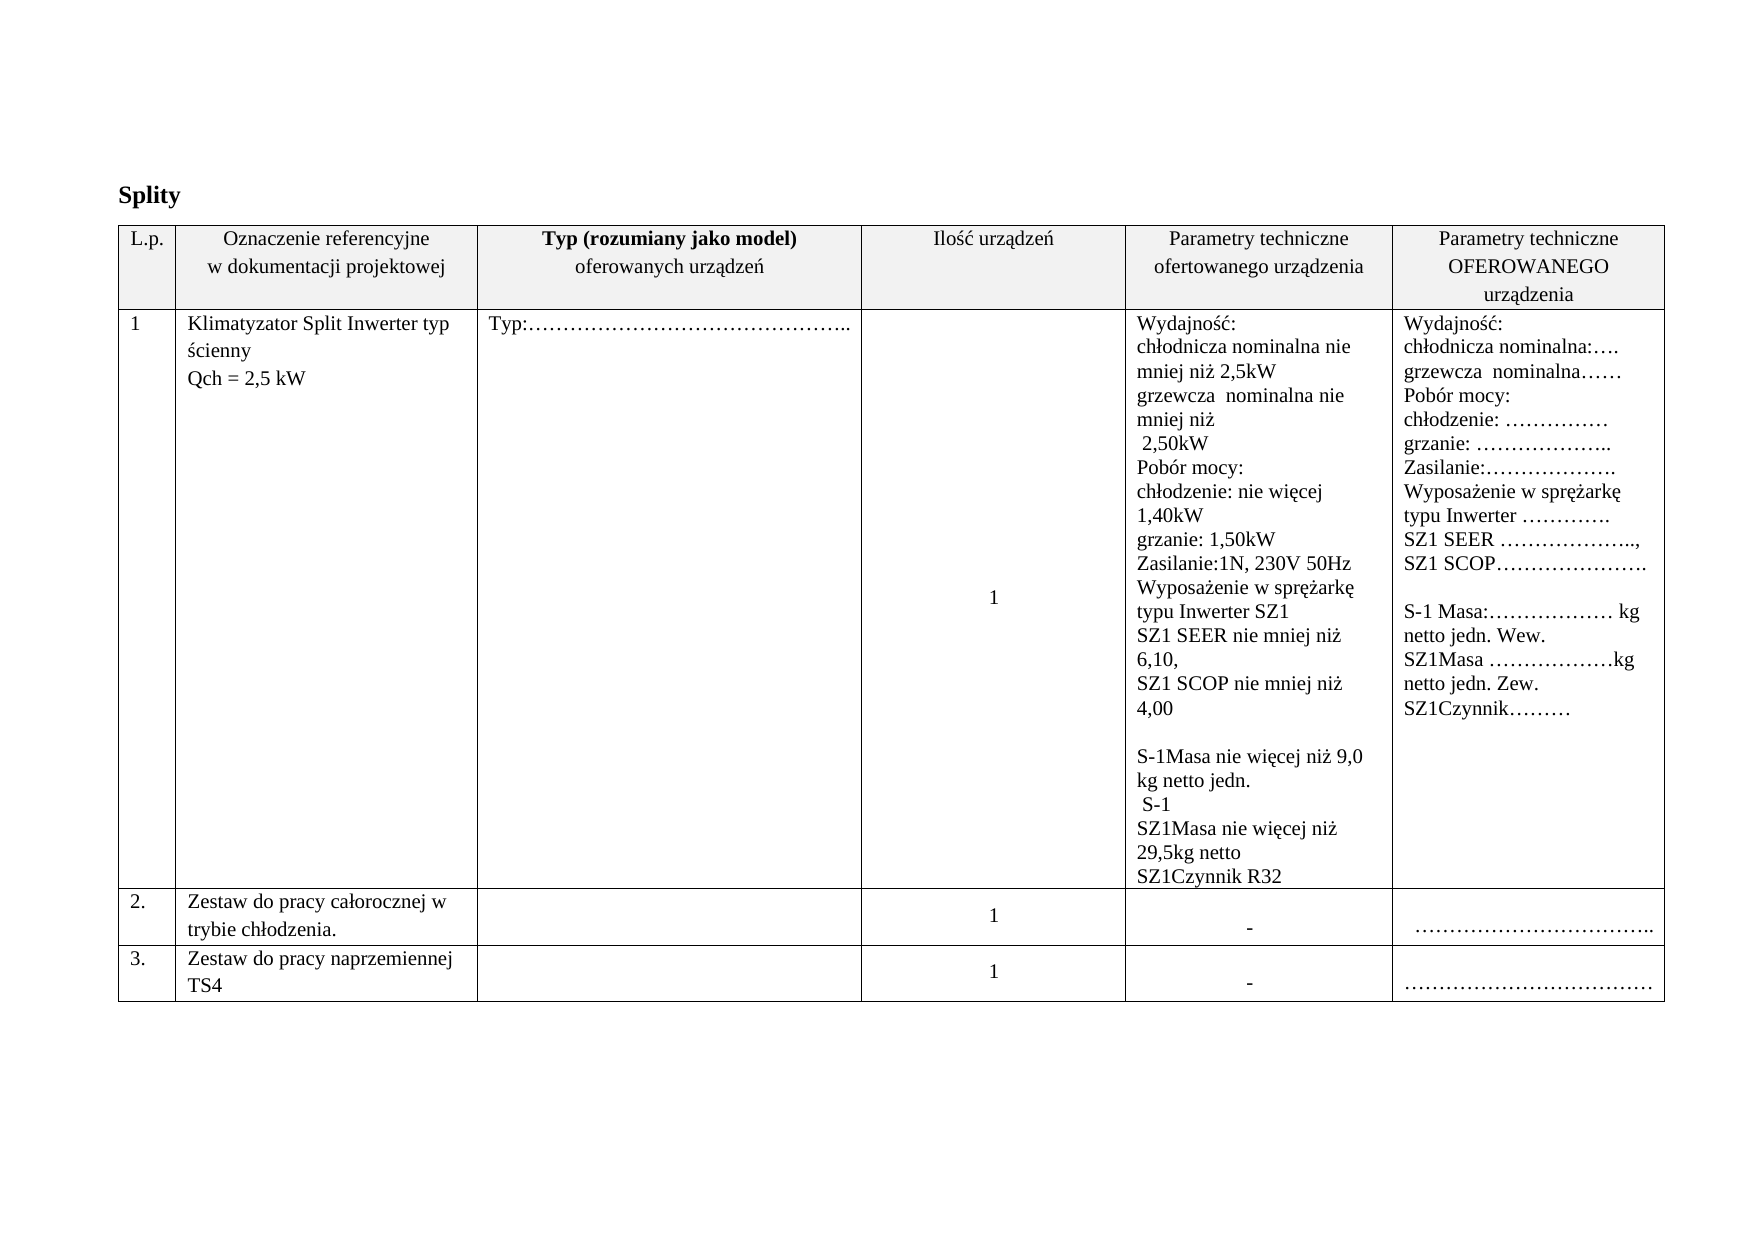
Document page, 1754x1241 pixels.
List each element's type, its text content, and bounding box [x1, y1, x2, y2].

table_cell - [1126, 946, 1392, 1001]
table_cell 1 [862, 889, 1125, 944]
table_cell Klimatyzator Split Inwerter typ ścienny Qch = 2,5 kW [176, 310, 477, 888]
table_cell ……………………………… [1393, 946, 1664, 1001]
table_header Oznaczenie referencyjne w dokumentacji projektowej [176, 226, 477, 309]
table_cell - [1126, 889, 1392, 944]
table_cell [478, 946, 861, 1001]
table_cell 1 [119, 310, 175, 888]
table_cell 1 [862, 946, 1125, 1001]
table_cell Zestaw do pracy naprzemiennej TS4 [176, 946, 477, 1001]
table_header Parametry techniczne ofertowanego urządzenia [1126, 226, 1392, 309]
table_cell 1 [862, 310, 1125, 888]
table_cell Wydajność: chłodnicza nominalna:…. grzewcza nominalna…… Pobór mocy: chłodzenie: …………… grzanie: ……………….. Zasilanie:………………. Wyposażenie w sprężarkę typu Inwerter …………. SZ1 SEER ……………….., SZ1 SCOP…………………. S-1 Masa:……………… kg netto jedn. Wew. SZ1Masa ………………kg netto jedn. Zew. SZ1Czynnik……… [1393, 310, 1664, 888]
table_header Parametry techniczne OFEROWANEGO urządzenia [1393, 226, 1664, 309]
table_cell [478, 889, 861, 944]
table_cell Typ:……………………………………….. [478, 310, 861, 888]
table_cell 2. [119, 889, 175, 944]
table_cell …………………………….. [1393, 889, 1664, 944]
table_header Ilość urządzeń [862, 226, 1125, 309]
table_header L.p. [119, 226, 175, 309]
table_cell Wydajność: chłodnicza nominalna nie mniej niż 2,5kW grzewcza nominalna nie mniej niż 2,50kW Pobór mocy: chłodzenie: nie więcej 1,40kW grzanie: 1,50kW Zasilanie:1N, 230V 50Hz Wyposażenie w sprężarkę typu Inwerter SZ1 SZ1 SEER nie mniej niż 6,10, SZ1 SCOP nie mniej niż 4,00 S-1Masa nie więcej niż 9,0 kg netto jedn. S-1 SZ1Masa nie więcej niż 29,5kg netto SZ1Czynnik R32 [1126, 310, 1392, 888]
text Splity [118, 180, 1665, 208]
table_header Typ (rozumiany jako model) oferowanych urządzeń [478, 226, 861, 309]
table_cell 3. [119, 946, 175, 1001]
table_cell Zestaw do pracy całorocznej w trybie chłodzenia. [176, 889, 477, 944]
